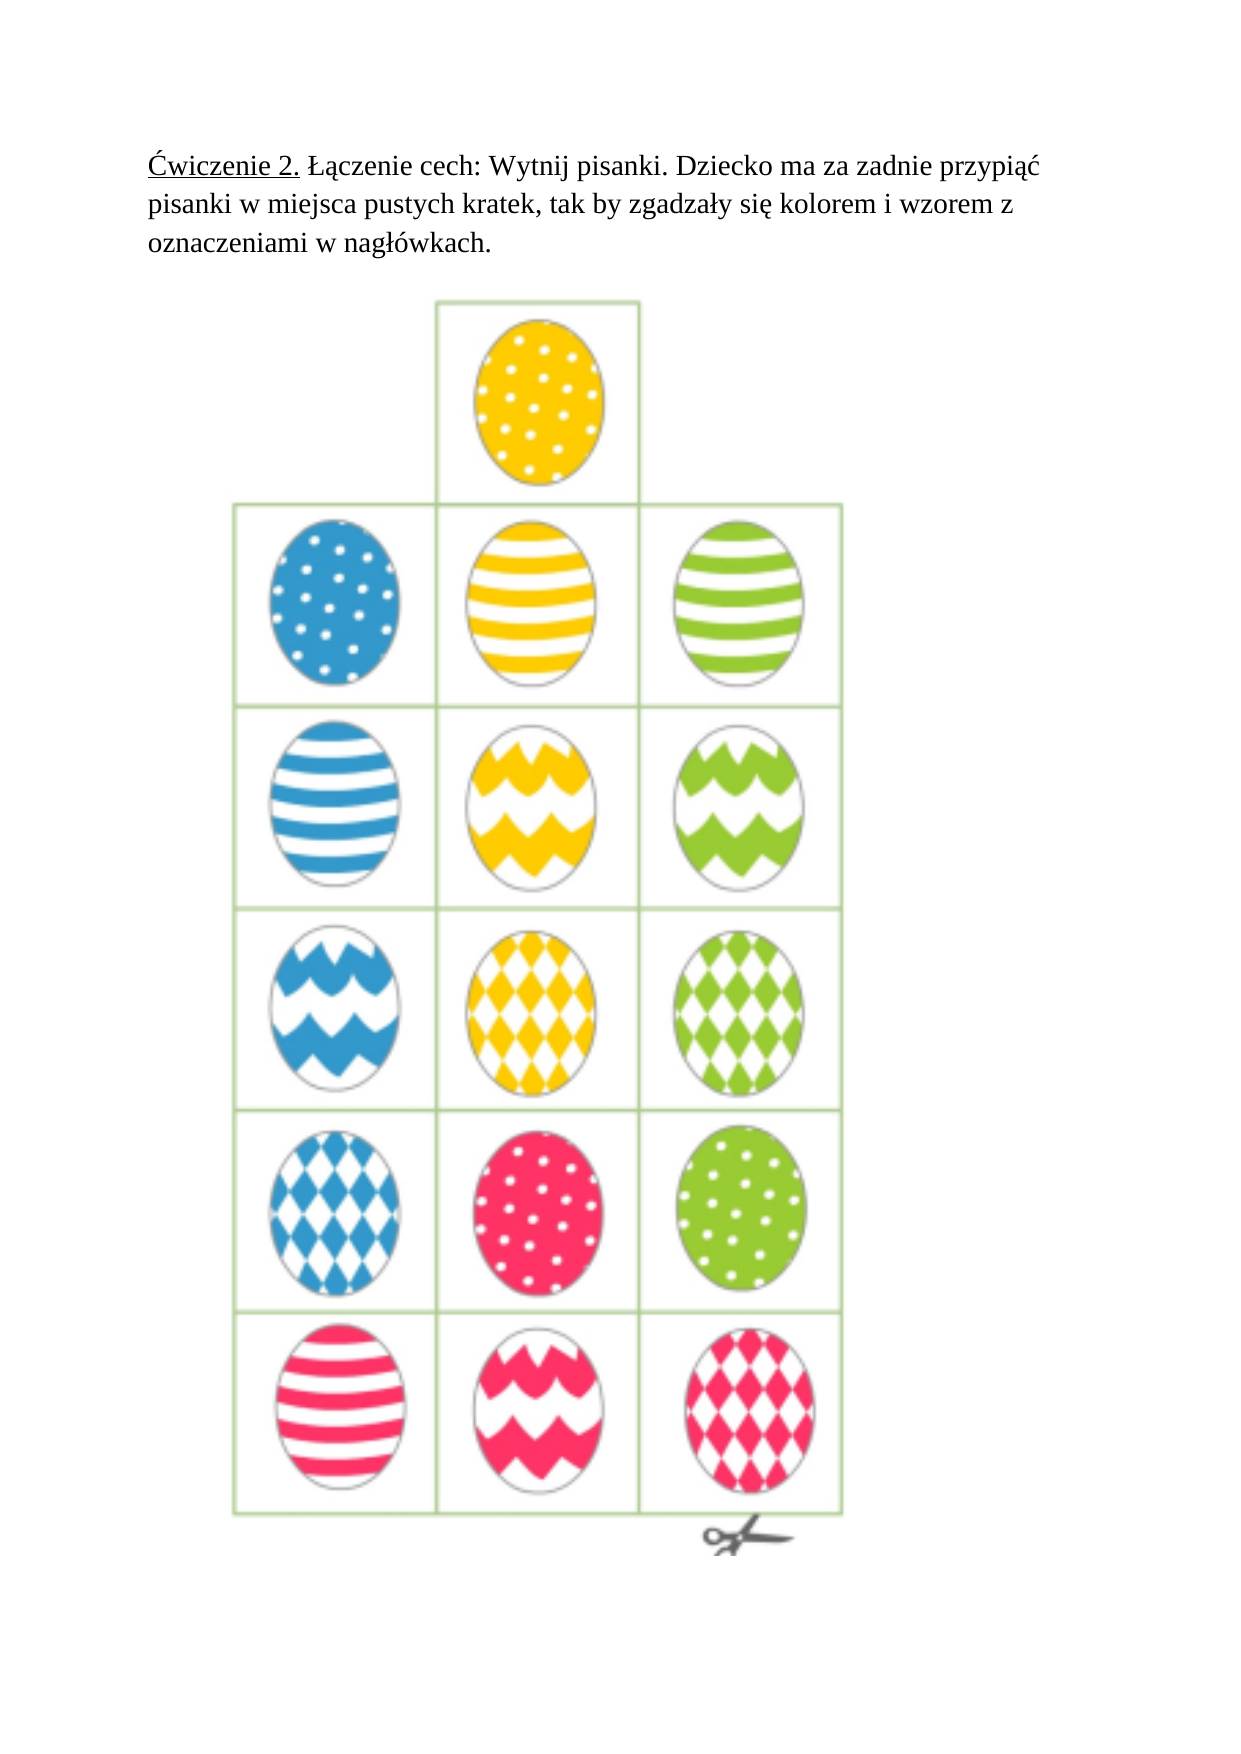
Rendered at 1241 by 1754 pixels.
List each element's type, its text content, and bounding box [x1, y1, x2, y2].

picture [147, 284, 959, 1556]
text Ćwiczenie 2. Łączenie cech: Wytnij pisanki. Dziecko ma za zadnie przypiąć pisanki w miejsca pustych kratek, tak by zgadzały się kolorem i wzorem z oznaczeniami w nagłówkach. [148, 148, 1093, 258]
